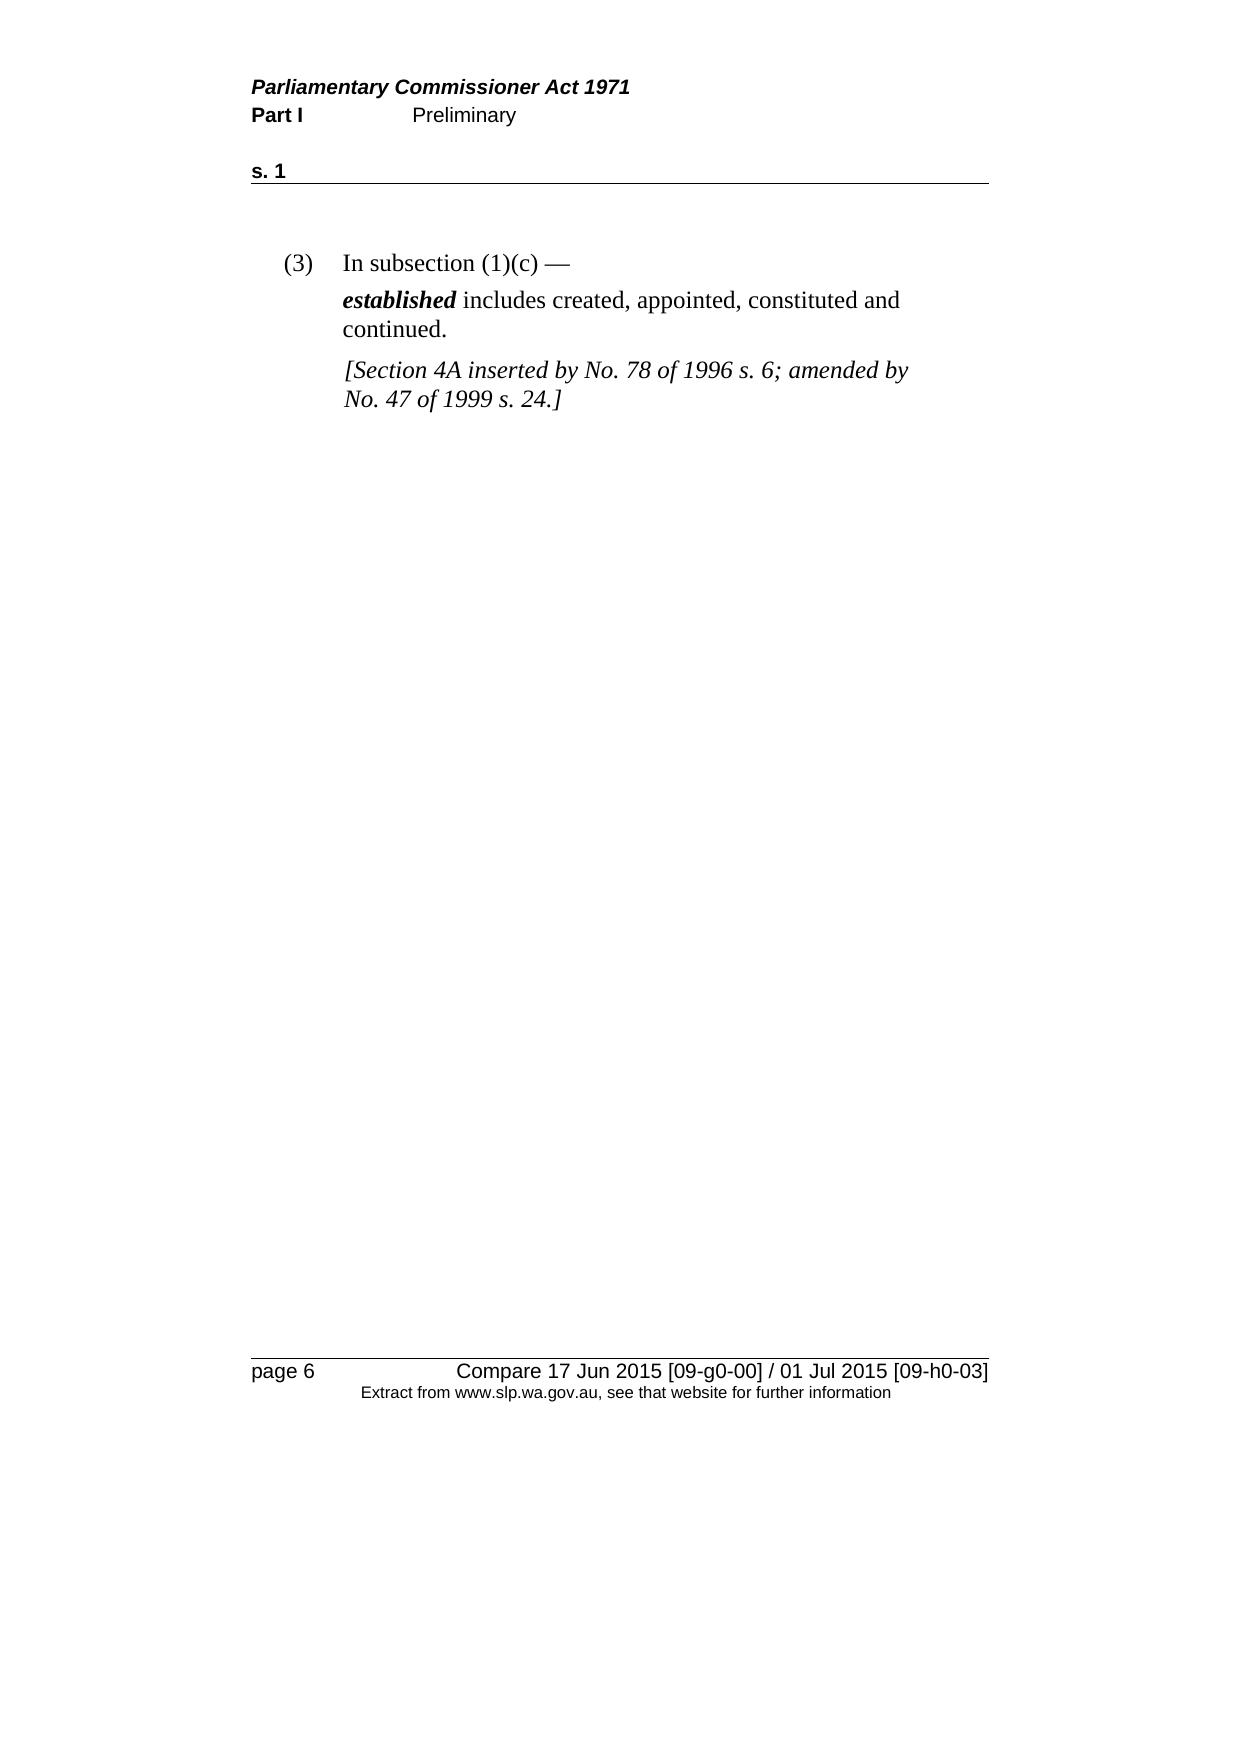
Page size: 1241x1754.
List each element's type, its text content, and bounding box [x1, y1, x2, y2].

text (3) In subsection (1)(c) — [251, 248, 989, 277]
text established includes created, appointed, constituted and continued. [251, 285, 989, 343]
text [Section 4A inserted by No. 78 of 1996 s. 6; amended by No. 47 of 1999 s. 24.] [251, 355, 989, 413]
